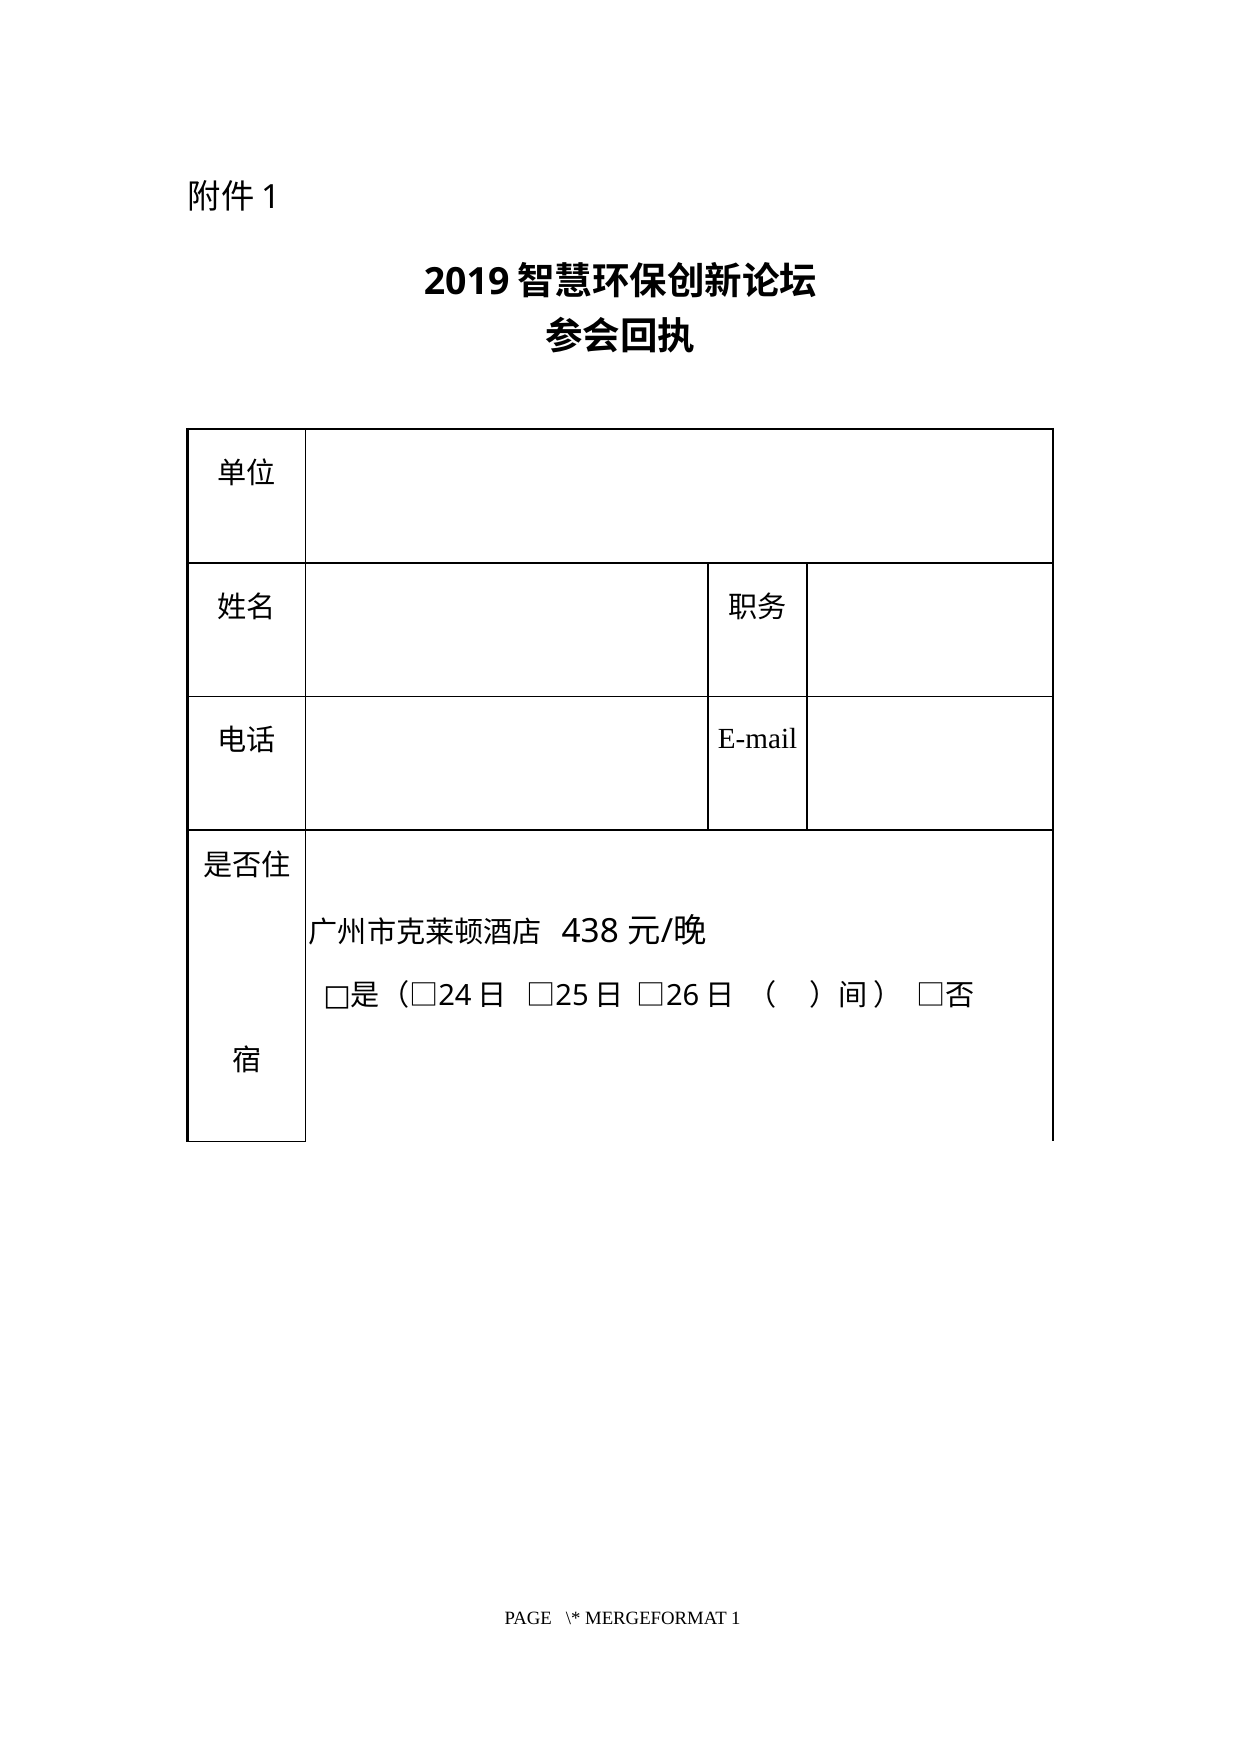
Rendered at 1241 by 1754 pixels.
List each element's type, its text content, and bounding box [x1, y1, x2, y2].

text 附件1 [187, 162, 1053, 227]
table_cell 广州市克莱顿酒店 438 元/晚 □是（□24日 □25日 □26日 （ ）间 ） □否 [306, 831, 1052, 1141]
text 参会回执 [187, 306, 1053, 360]
table_cell [306, 564, 707, 696]
table_cell 职务 [709, 564, 806, 696]
table_cell [306, 697, 707, 829]
table_cell [808, 564, 1052, 696]
table_cell 是否住宿 [189, 831, 305, 1141]
table_header [306, 430, 1052, 562]
table_cell E-mail [709, 697, 806, 829]
table_cell 姓名 [189, 564, 305, 696]
table_cell 电话 [189, 697, 305, 829]
text 2019智慧环保创新论坛 [187, 251, 1053, 306]
table_header 单位 [189, 430, 305, 562]
table_cell [808, 697, 1052, 829]
